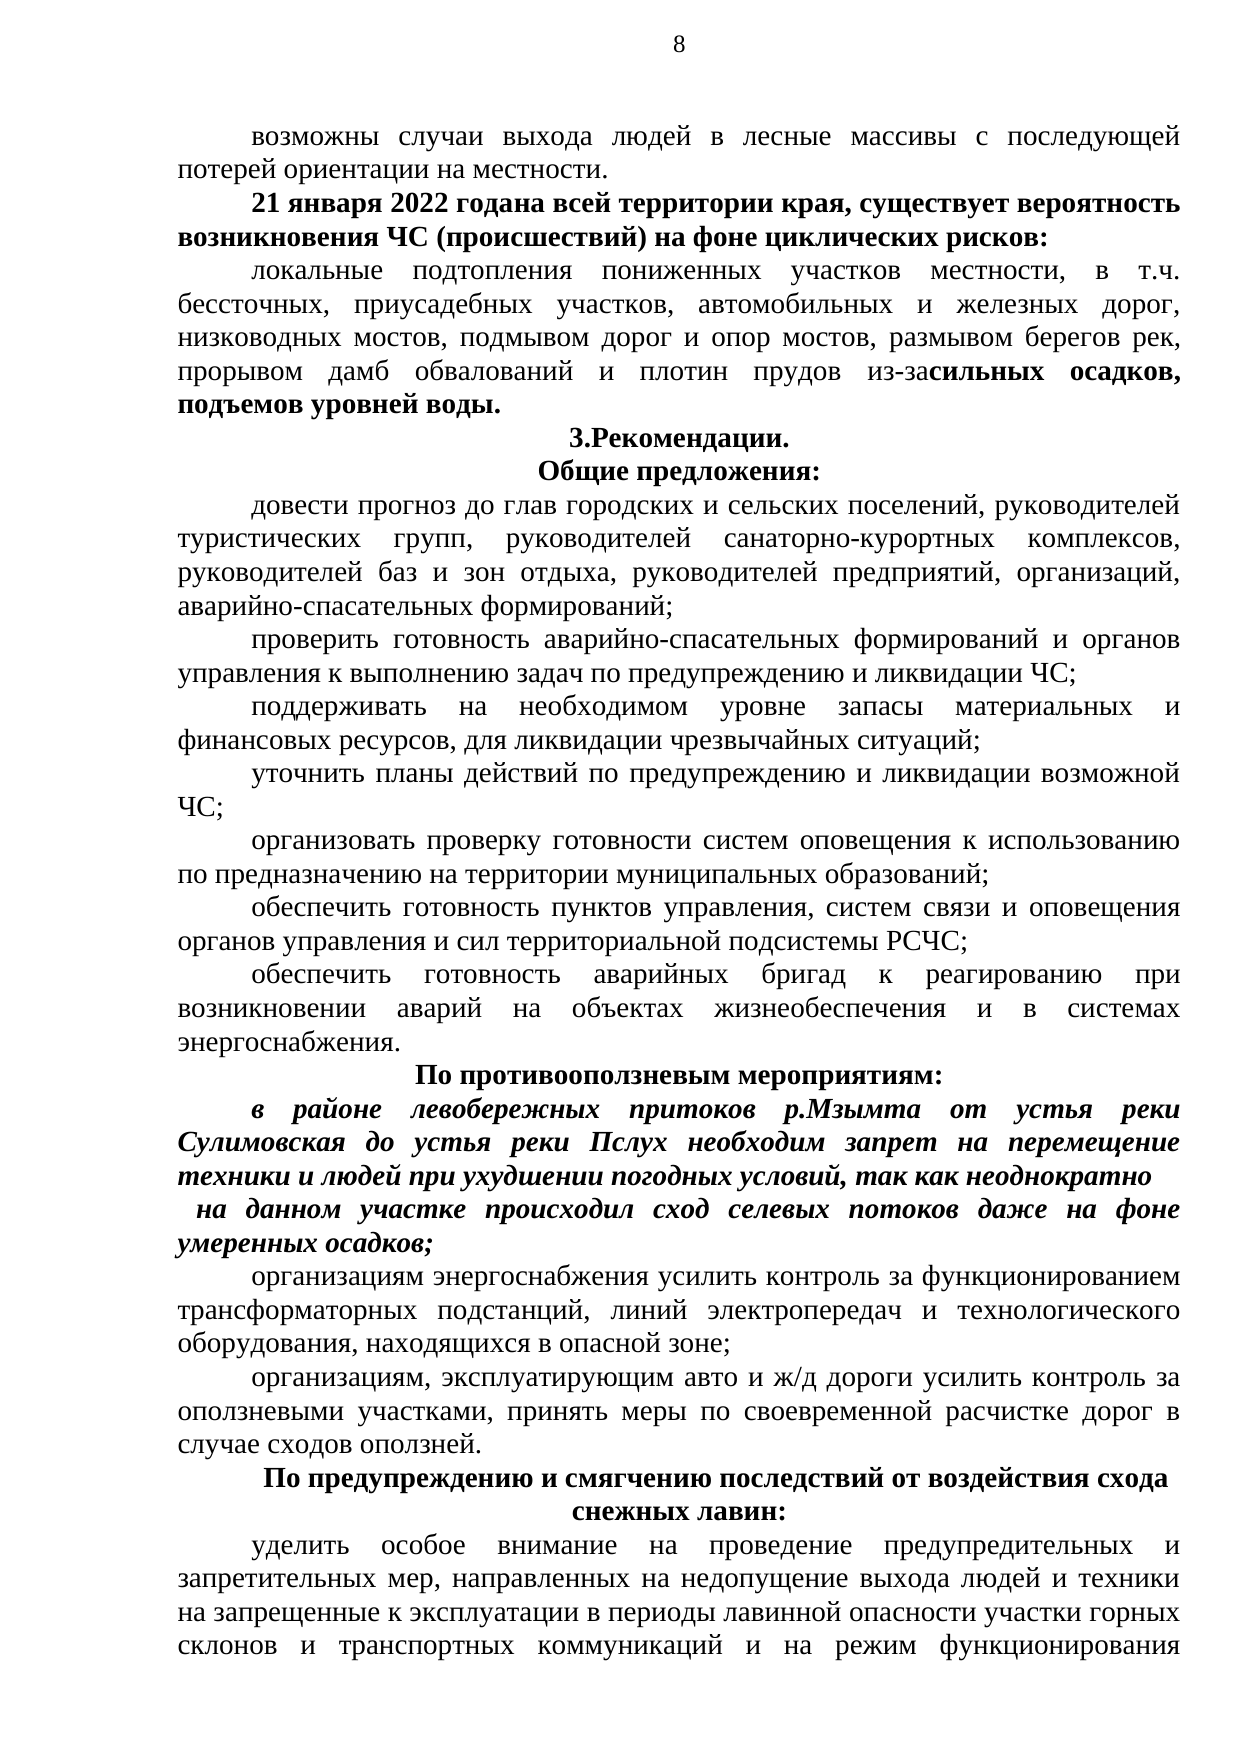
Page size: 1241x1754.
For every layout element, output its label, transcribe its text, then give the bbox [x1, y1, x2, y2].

text локальные подтопления пониженных участков местности, в т.ч. бессточных, приусадебных участков, автомобильных и железных дорог, низководных мостов, подмывом дорог и опор мостов, размывом берегов рек, прорывом дамб обвалований и плотин прудов из-засильных осадков, подъемов уровней воды. [177, 252, 1181, 420]
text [177, 1527, 1181, 1661]
text довести прогноз до глав городских и сельских поселений, руководителей туристических групп, руководителей санаторно-курортных комплексов, руководителей баз и зон отдыха, руководителей предприятий, организаций, аварийно-спасательных формирований; [177, 487, 1181, 621]
text проверить готовность аварийно-спасательных формирований и органов управления к выполнению задач по предупреждению и ликвидации ЧС; [177, 621, 1181, 688]
text 3.Рекомендации. [177, 420, 1181, 453]
text По противооползневым мероприятиям: [177, 1057, 1181, 1091]
text организациям, эксплуатирующим авто и ж/д дороги усилить контроль за оползневыми участками, принять меры по своевременной расчистке дорог в случае сходов оползней. [177, 1359, 1181, 1460]
text организациям энергоснабжения усилить контроль за функционированием трансформаторных подстанций, линий электропередач и технологического оборудования, находящихся в опасной зоне; [177, 1258, 1181, 1359]
text 21 января 2022 годана всей территории края, существует вероятность возникновения ЧС (происшествий) на фоне циклических рисков: [177, 185, 1181, 252]
text Общие предложения: [177, 453, 1181, 487]
text По предупреждению и смягчению последствий от воздействия схода снежных лавин: [177, 1460, 1181, 1527]
text организовать проверку готовности систем оповещения к использованию по предназначению на территории муниципальных образований; [177, 822, 1181, 889]
text в районе левобережных притоков р.Мзымта от устья реки Сулимовская до устья реки Пслух необходим запрет на перемещение техники и людей при ухудшении погодных условий, так как неоднократно [177, 1091, 1181, 1191]
text поддерживать на необходимом уровне запасы материальных и финансовых ресурсов, для ликвидации чрезвычайных ситуаций; [177, 688, 1181, 755]
text возможны случаи выхода людей в лесные массивы с последующей потерей ориентации на местности. [177, 118, 1181, 185]
text уточнить планы действий по предупреждению и ликвидации возможной ЧС; [177, 755, 1181, 822]
text обеспечить готовность аварийных бригад к реагированию при возникновении аварий на объектах жизнеобеспечения и в системах энергоснабжения. [177, 957, 1181, 1057]
text обеспечить готовность пунктов управления, систем связи и оповещения органов управления и сил территориальной подсистемы РСЧС; [177, 889, 1181, 957]
text на данном участке происходил сход селевых потоков даже на фоне умеренных осадков; [177, 1191, 1181, 1258]
